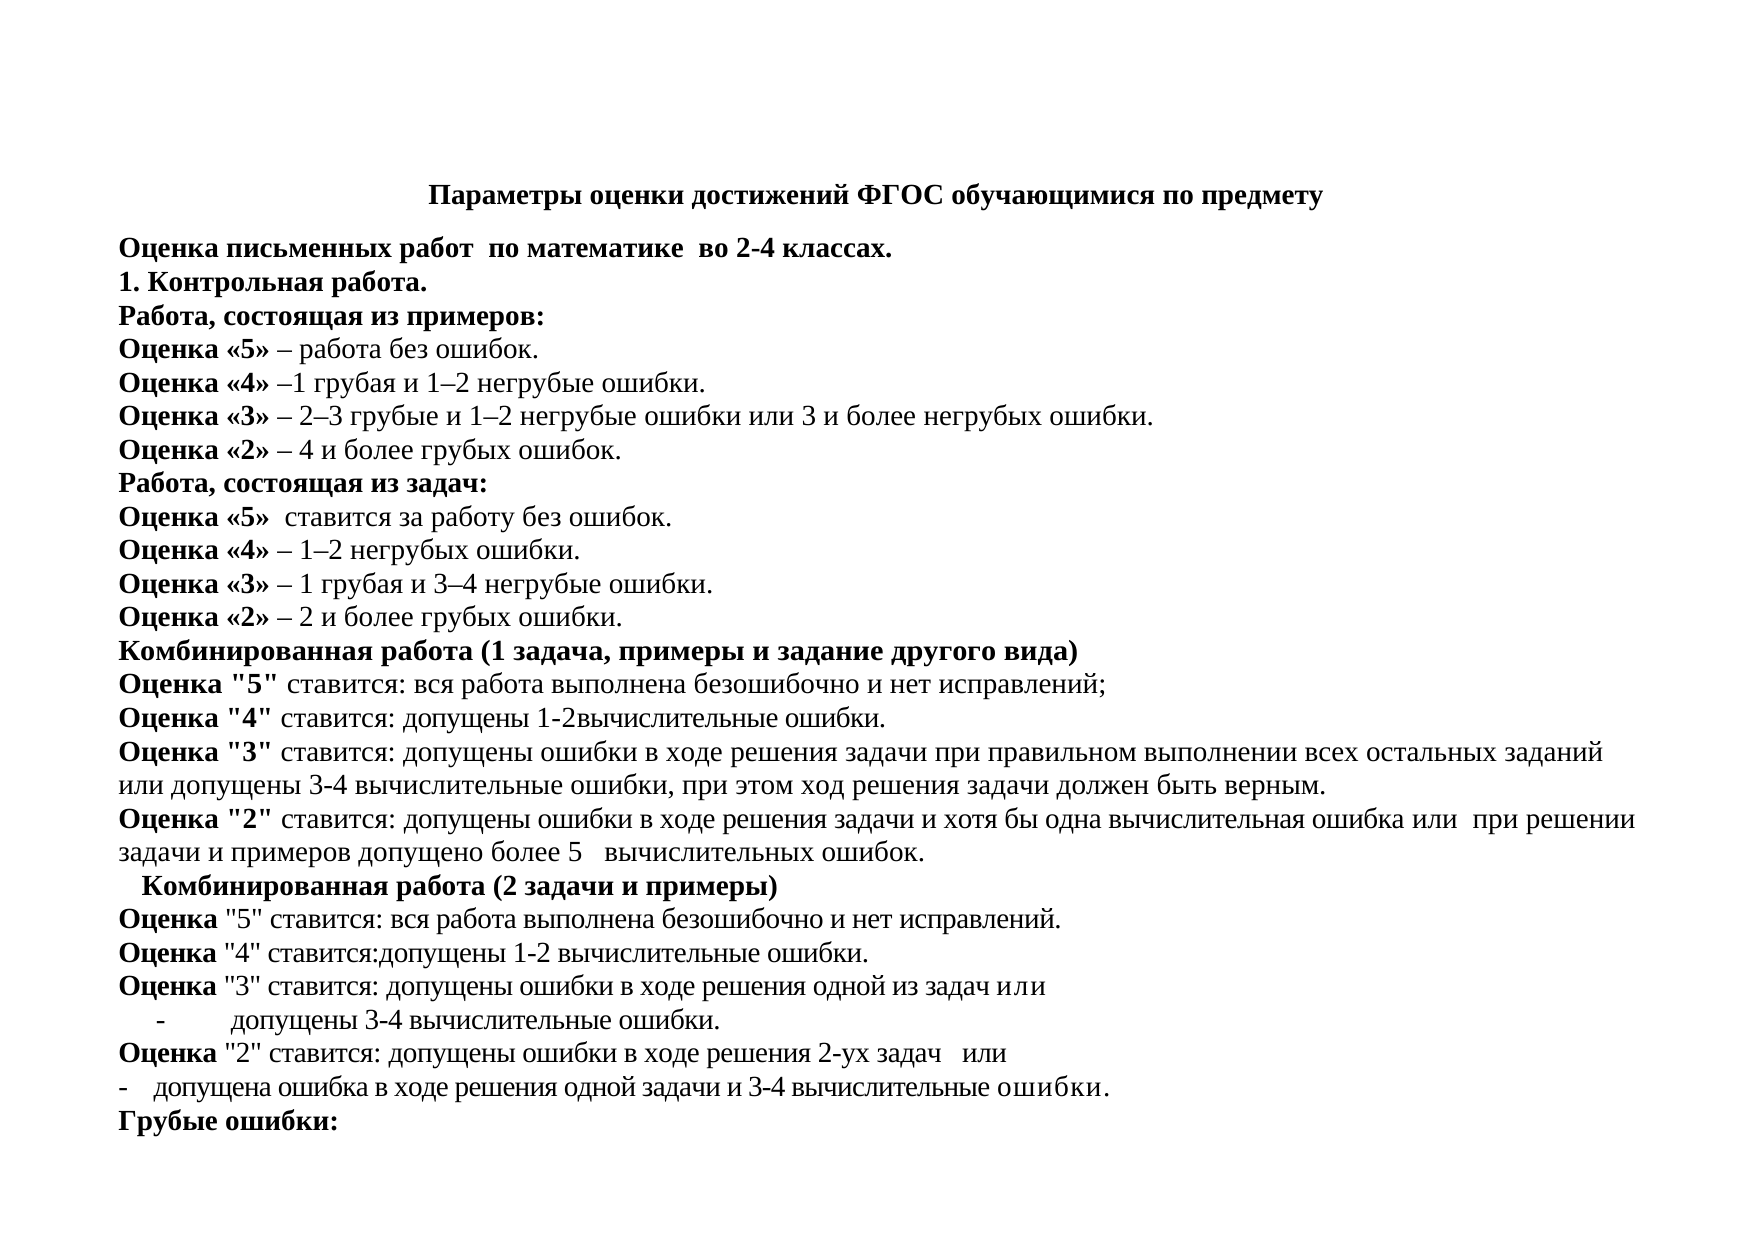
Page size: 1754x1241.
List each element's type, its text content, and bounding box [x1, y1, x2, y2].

text Оценка "4" ставится:допущены 1-2 вычислительные ошибки. [118, 935, 1384, 968]
text Оценка "2" ставится: допущены ошибки в ходе решения 2-ух задач или [118, 1036, 1651, 1069]
text Комбинированная работа (1 задача, примеры и задание другого вида) [118, 633, 1633, 667]
text Оценка «4» –1 грубая и 1–2 негрубые ошибки. [118, 365, 1636, 398]
text Оценка "2" ставится: допущены ошибки в ходе решения задачи и хотя бы одна вычислительная ошибка или при решении задачи и примеров допущено более 5 вычислительных ошибок. [118, 801, 1636, 868]
text - допущена ошибка в ходе решения одной задачи и 3-4 вычислительные ошибки. [118, 1069, 1633, 1103]
text Оценка "3" ставится: допущены ошибки в ходе решения одной из задач или [118, 968, 1636, 1002]
text Оценка письменных работ по математике во 2-4 классах. [118, 231, 1636, 264]
text Комбинированная работа (2 задачи и примеры) [125, 868, 1633, 901]
text Грубые ошибки: [118, 1103, 1636, 1136]
text Оценка "5" ставится: вся работа выполнена безошибочно и нет исправлений; [118, 667, 1384, 700]
text - допущены 3-4 вычислительные ошибки. [156, 1002, 1342, 1036]
text Оценка «4» – 1–2 негрубых ошибки. [118, 532, 1636, 566]
text Оценка «5» ставится за работу без ошибок. [118, 499, 1636, 532]
text Оценка «5» – работа без ошибок. [118, 331, 1636, 365]
text Оценка "4" ставится: допущены 1-2вычислительные ошибки. [118, 700, 1621, 734]
text Оценка «2» – 4 и более грубых ошибок. [118, 432, 1636, 465]
text Оценка "5" ставится: вся работа выполнена безошибочно и нет исправлений. [118, 901, 1342, 935]
text Оценка «3» – 1 грубая и 3–4 негрубые ошибки. [118, 566, 1636, 599]
text Работа, состоящая из примеров: [118, 298, 1636, 331]
text Работа, состоящая из задач: [118, 465, 1636, 499]
text Оценка "3" ставится: допущены ошибки в ходе решения задачи при правильном выполнении всех остальных заданий или допущены 3-4 вычислительные ошибки, при этом ход решения задачи должен быть верным. [118, 734, 1636, 801]
text Оценка «3» – 2–3 грубые и 1–2 негрубые ошибки или 3 и более негрубых ошибки. [118, 398, 1636, 432]
text Оценка «2» – 2 и более грубых ошибки. [118, 599, 1636, 633]
text Параметры оценки достижений ФГОС обучающимися по предмету [118, 177, 1634, 211]
text 1. Контрольная работа. [118, 264, 1636, 298]
